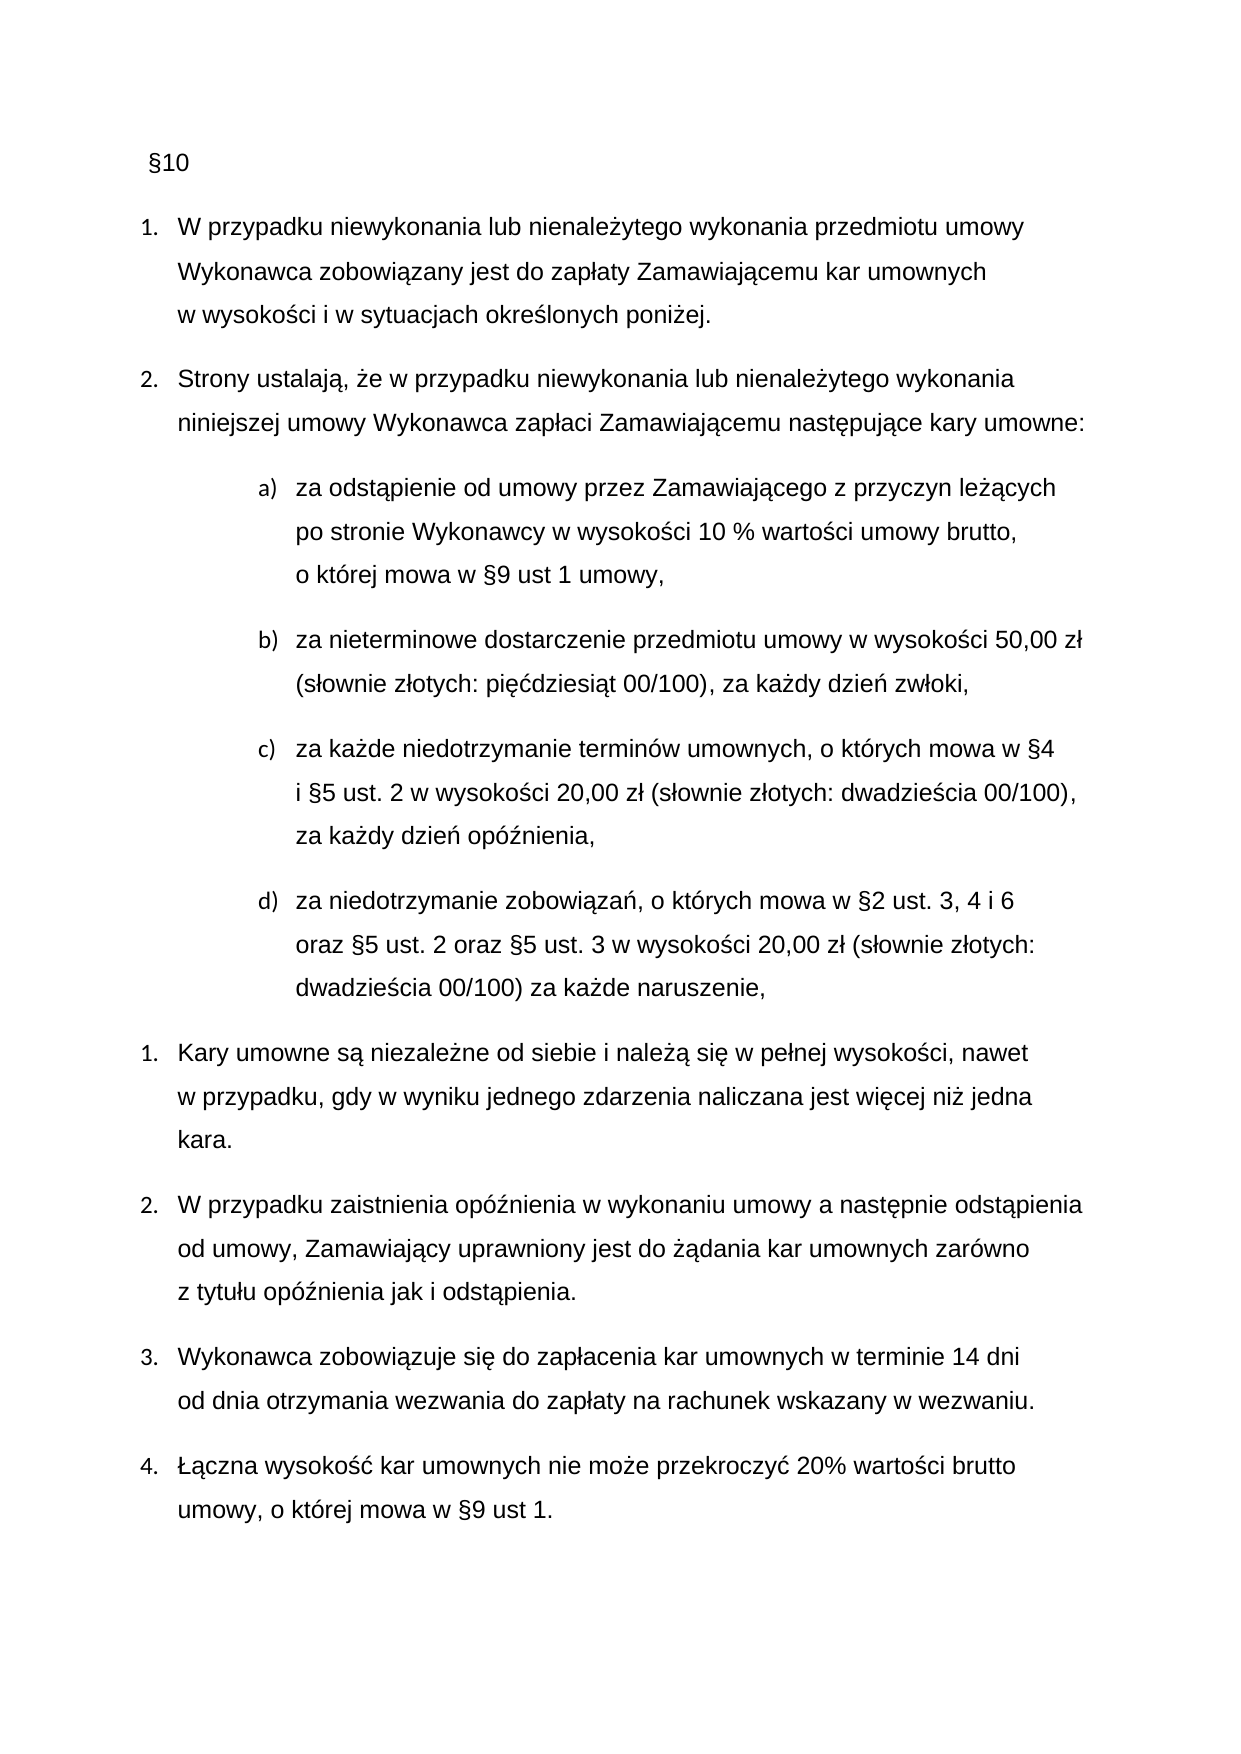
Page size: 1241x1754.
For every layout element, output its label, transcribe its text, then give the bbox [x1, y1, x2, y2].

list za odstąpienie od umowy przez Zamawiającego z przyczyn leżących po stronie Wykonawcy w wysokości 10 % wartości umowy brutto, o której mowa w §9 ust 1 umowy, [258, 472, 1093, 589]
list Wykonawca zobowiązuje się do zapłacenia kar umownych w terminie 14 dni od dnia otrzymania wezwania do zapłaty na rachunek wskazany w wezwaniu. [140, 1341, 1093, 1415]
list Łączna wysokość kar umownych nie może przekroczyć 20% wartości brutto umowy, o której mowa w §9 ust 1. [140, 1450, 1093, 1524]
list za niedotrzymanie zobowiązań, o których mowa w §2 ust. 3, 4 i 6 oraz §5 ust. 2 oraz §5 ust. 3 w wysokości 20,00 zł (słownie złotych: dwadzieścia 00/100) za każde naruszenie, [258, 885, 1093, 1002]
list W przypadku zaistnienia opóźnienia w wykonaniu umowy a następnie odstąpienia od umowy, Zamawiający uprawniony jest do żądania kar umownych zarówno z tytułu opóźnienia jak i odstąpienia. [140, 1189, 1093, 1306]
list W przypadku niewykonania lub nienależytego wykonania przedmiotu umowy Wykonawca zobowiązany jest do zapłaty Zamawiającemu kar umownych w wysokości i w sytuacjach określonych poniżej. [140, 212, 1093, 328]
list za każde niedotrzymanie terminów umownych, o których mowa w §4 i §5 ust. 2 w wysokości 20,00 zł (słownie złotych: dwadzieścia 00/100), za każdy dzień opóźnienia, [258, 733, 1093, 850]
list Kary umowne są niezależne od siebie i należą się w pełnej wysokości, nawet w przypadku, gdy w wyniku jednego zdarzenia naliczana jest więcej niż jedna kara. [140, 1037, 1093, 1154]
text §10 [148, 148, 1093, 176]
list za nieterminowe dostarczenie przedmiotu umowy w wysokości 50,00 zł (słownie złotych: pięćdziesiąt 00/100), za każdy dzień zwłoki, [258, 624, 1093, 698]
list Strony ustalają, że w przypadku niewykonania lub nienależytego wykonania niniejszej umowy Wykonawca zapłaci Zamawiającemu następujące kary umowne: [140, 363, 1093, 437]
